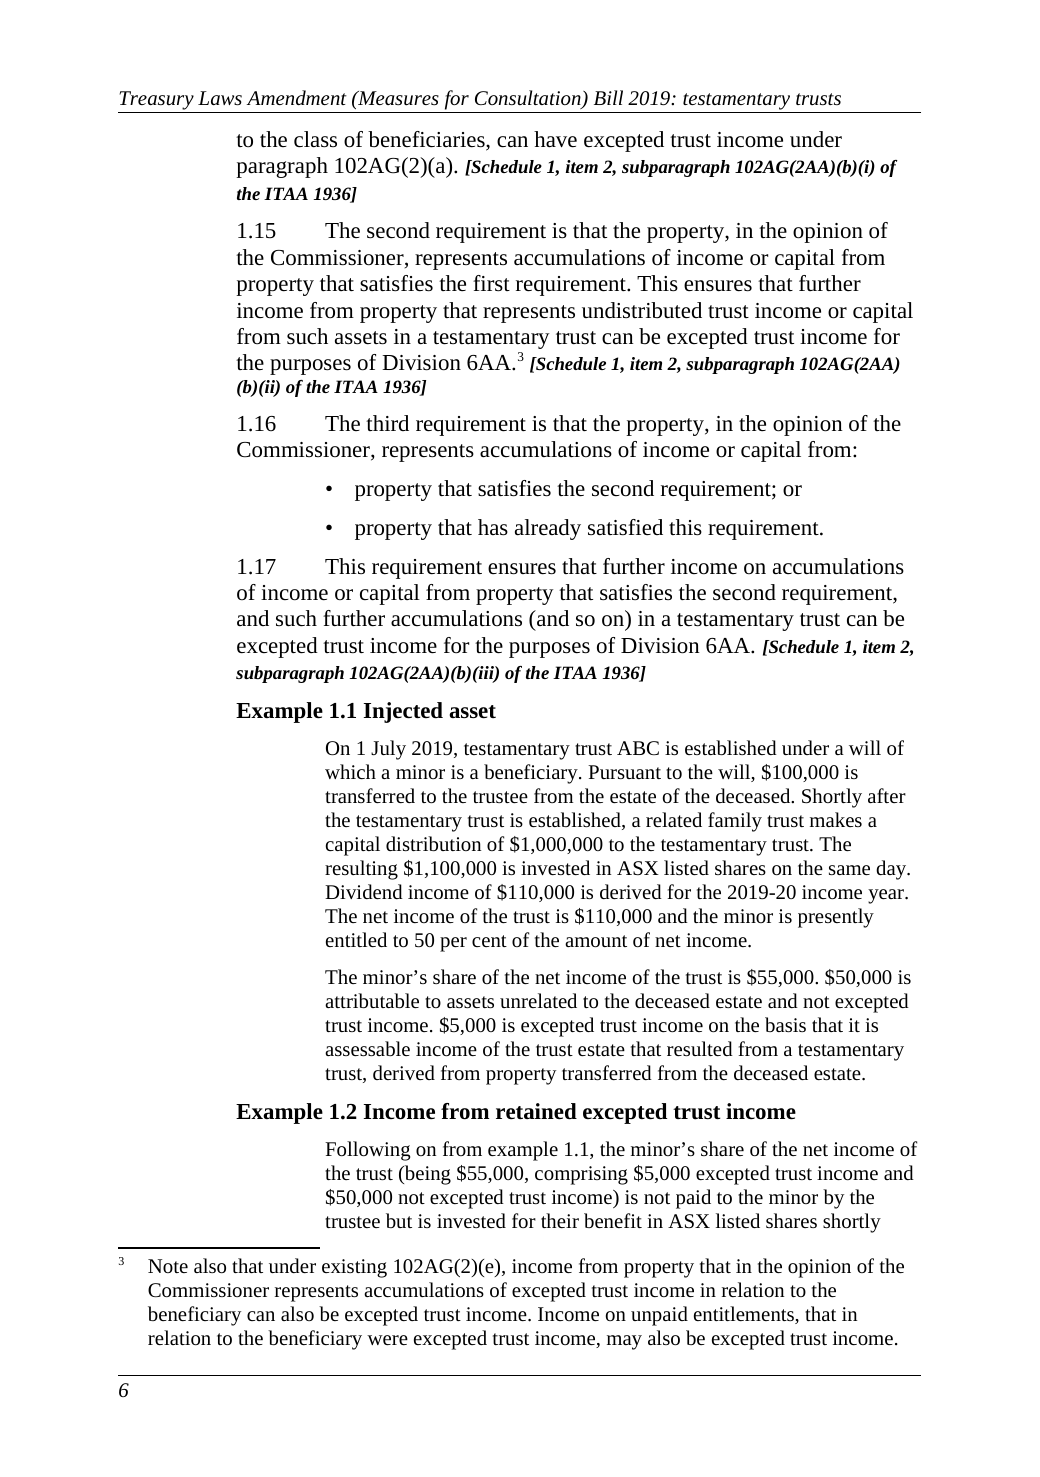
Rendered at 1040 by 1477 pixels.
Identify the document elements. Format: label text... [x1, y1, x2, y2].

text The third requirement is that the property, in the opinion of the Commissioner, represents accumulations of income or capital from: [236, 410, 921, 462]
text property that satisfies the second requirement; or [325, 475, 921, 501]
text The minor’s share of the net income of the trust is $55,000. $50,000 is attributable to assets unrelated to the deceased estate and not excepted trust income. $5,000 is excepted trust income on the basis that it is assessable income of the trust estate that resulted from a testamentary trust, derived from property transferred from the deceased estate. [325, 965, 921, 1085]
text On 1 July 2019, testamentary trust ABC is established under a will of which a minor is a beneficiary. Pursuant to the will, $100,000 is transferred to the trustee from the estate of the deceased. Shortly after the testamentary trust is established, a related family trust makes a capital distribution of $1,000,000 to the testamentary trust. The resulting $1,100,000 is invested in ASX listed shares on the same day. Dividend income of $110,000 is derived for the 2019-20 income year. The net income of the trust is $110,000 and the minor is presently entitled to 50 per cent of the amount of net income. [325, 736, 921, 952]
list This requirement ensures that further income on accumulations of income or capital from property that satisfies the second requirement, and such further accumulations (and so on) in a testamentary trust can be excepted trust income for the purposes of Division 6AA. [Schedule 1, item 2, subparagraph 102AG(2AA)(b)(iii) of the ITAA 1936] [236, 553, 921, 684]
text The second requirement is that the property, in the opinion of the Commissioner, represents accumulations of income or capital from property that satisfies the first requirement. This ensures that further income from property that represents undistributed trust income or capital from such assets in a testamentary trust can be excepted trust income for the purposes of Division 6AA. [Schedule 1, item 2, subparagraph 102AG(2AA)(b)(ii) of the ITAA 1936] [236, 218, 921, 397]
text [236, 126, 921, 205]
text property that has already satisfied this requirement. [325, 514, 921, 540]
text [325, 1137, 921, 1233]
subtitle Injected asset [236, 697, 921, 723]
subtitle Income from retained excepted trust income [236, 1098, 921, 1124]
